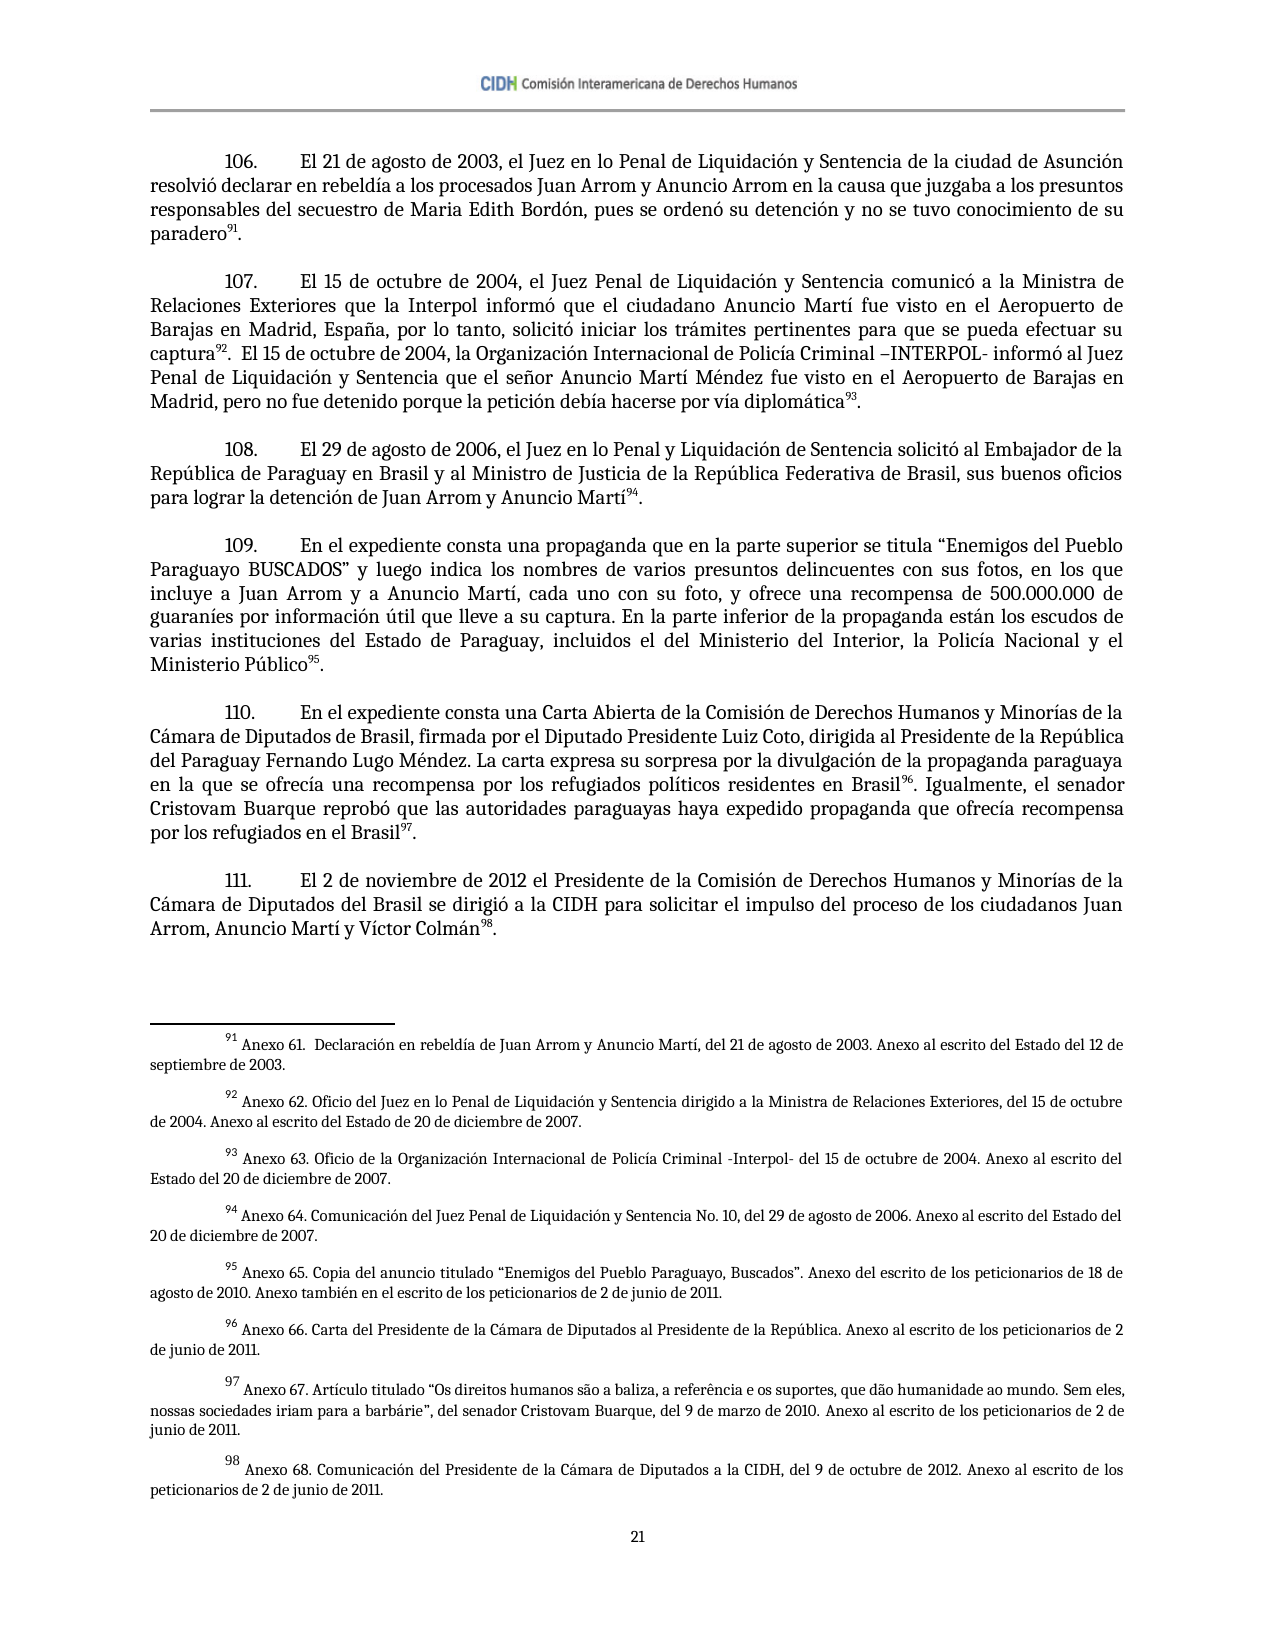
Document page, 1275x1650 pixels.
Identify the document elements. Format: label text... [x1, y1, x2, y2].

list El 21 de agosto de 2003, el Juez en lo Penal de Liquidación y Sentencia de la ciudad de Asunción resolvió declarar en rebeldía a los procesados Juan Arrom y Anuncio Arrom en la causa que juzgaba a los presuntos responsables del secuestro de Maria Edith Bordón, pues se ordenó su detención y no se tuvo conocimiento de su paradero. [150, 150, 1125, 246]
list El 15 de octubre de 2004, el Juez Penal de Liquidación y Sentencia comunicó a la Ministra de Relaciones Exteriores que la Interpol informó que el ciudadano Anuncio Martí fue visto en el Aeropuerto de Barajas en Madrid, España, por lo tanto, solicitó iniciar los trámites pertinentes para que se pueda efectuar su captura. El 15 de octubre de 2004, la Organización Internacional de Policía Criminal –INTERPOL- informó al Juez Penal de Liquidación y Sentencia que el señor Anuncio Martí Méndez fue visto en el Aeropuerto de Barajas en Madrid, pero no fue detenido porque la petición debía hacerse por vía diplomática. [150, 270, 1125, 413]
list En el expediente consta una Carta Abierta de la Comisión de Derechos Humanos y Minorías de la Cámara de Diputados de Brasil, firmada por el Diputado Presidente Luiz Coto, dirigida al Presidente de la República del Paraguay Fernando Lugo Méndez. La carta expresa su sorpresa por la divulgación de la propaganda paraguaya en la que se ofrecía una recompensa por los refugiados políticos residentes en Brasil. Igualmente, el senador Cristovam Buarque reprobó que las autoridades paraguayas haya expedido propaganda que ofrecía recompensa por los refugiados en el Brasil. [150, 701, 1125, 845]
list En el expediente consta una propaganda que en la parte superior se titula “Enemigos del Pueblo Paraguayo BUSCADOS” y luego indica los nombres de varios presuntos delincuentes con sus fotos, en los que incluye a Juan Arrom y a Anuncio Martí, cada uno con su foto, y ofrece una recompensa de 500.000.000 de guaraníes por información útil que lleve a su captura. En la parte inferior de la propaganda están los escudos de varias instituciones del Estado de Paraguay, incluidos el del Ministerio del Interior, la Policía Nacional y el Ministerio Público. [150, 533, 1125, 677]
list El 29 de agosto de 2006, el Juez en lo Penal y Liquidación de Sentencia solicitó al Embajador de la República de Paraguay en Brasil y al Ministro de Justicia de la República Federativa de Brasil, sus buenos oficios para lograr la detención de Juan Arrom y Anuncio Martí. [150, 437, 1125, 509]
list El 2 de noviembre de 2012 el Presidente de la Comisión de Derechos Humanos y Minorías de la Cámara de Diputados del Brasil se dirigió a la CIDH para solicitar el impulso del proceso de los ciudadanos Juan Arrom, Anuncio Martí y Víctor Colmán. [150, 869, 1125, 941]
picture [475, 75, 800, 93]
